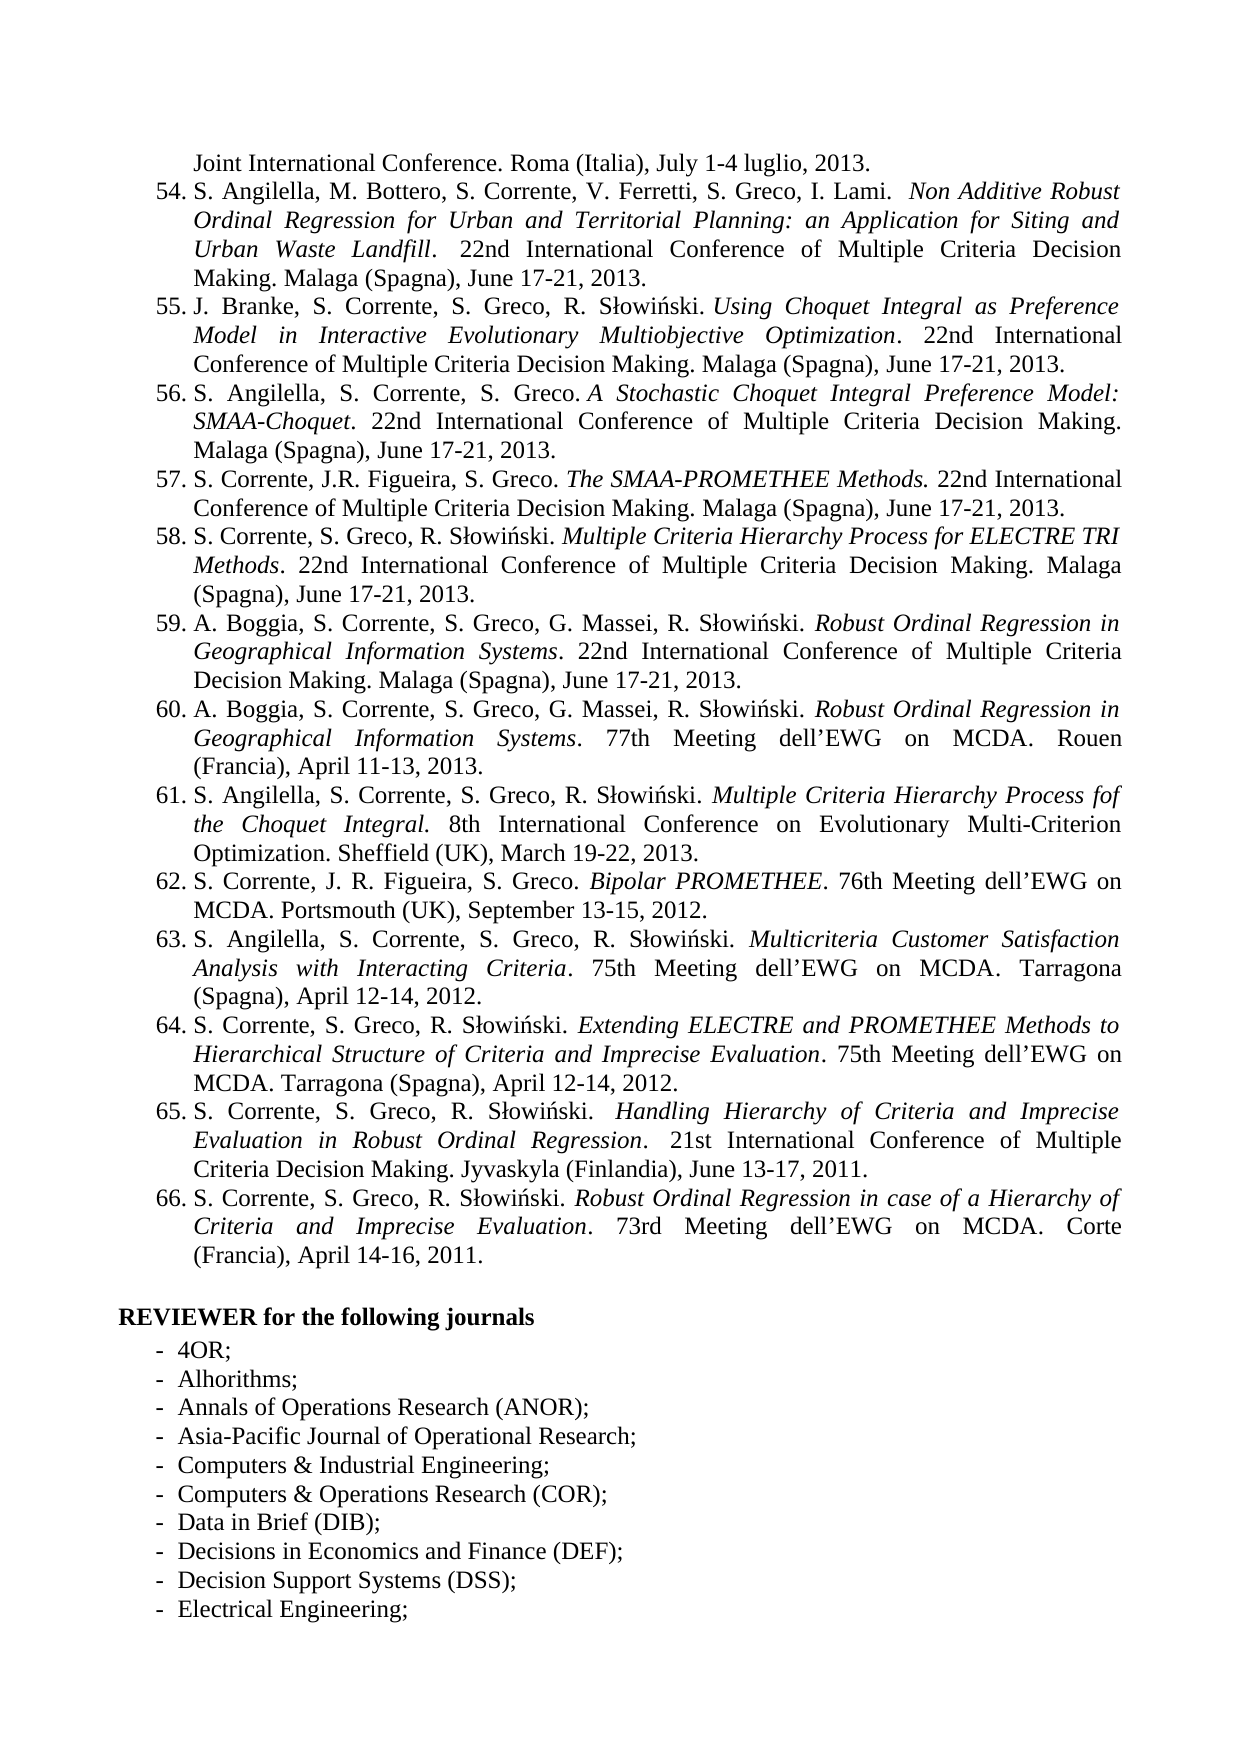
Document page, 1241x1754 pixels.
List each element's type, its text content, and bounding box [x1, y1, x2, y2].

list Decisions in Economics and Finance (DEF); [155, 1536, 1122, 1565]
list S. Corrente, J. R. Figueira, S. Greco. Bipolar PROMETHEE. 76th Meeting dell’EWG on MCDA. Portsmouth (UK), September 13-15, 2012. [156, 866, 1122, 924]
list Computers & Operations Research (COR); [155, 1479, 1122, 1507]
list Alhorithms; [155, 1364, 1122, 1392]
list S. Angilella, S. Corrente, S. Greco. A Stochastic Choquet Integral Preference Model: SMAA-Choquet. 22nd International Conference of Multiple Criteria Decision Making. Malaga (Spagna), June 17-21, 2013. [156, 378, 1122, 464]
list S. Corrente, S. Greco, R. Słowiński. Robust Ordinal Regression in case of a Hierarchy of Criteria and Imprecise Evaluation. 73rd Meeting dell’EWG on MCDA. Corte (Francia), April 14-16, 2011. [156, 1183, 1122, 1269]
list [156, 148, 1122, 176]
list Computers & Industrial Engineering; [155, 1450, 1122, 1479]
list 4OR; [155, 1335, 1122, 1364]
list A. Boggia, S. Corrente, S. Greco, G. Massei, R. Słowiński. Robust Ordinal Regression in Geographical Information Systems. 22nd International Conference of Multiple Criteria Decision Making. Malaga (Spagna), June 17-21, 2013. [156, 608, 1122, 694]
list S. Corrente, S. Greco, R. Słowiński. Handling Hierarchy of Criteria and Imprecise Evaluation in Robust Ordinal Regression. 21st International Conference of Multiple Criteria Decision Making. Jyvaskyla (Finlandia), June 13-17, 2011. [156, 1096, 1122, 1183]
list REVIEWER for the following journals [118, 1302, 1122, 1331]
list J. Branke, S. Corrente, S. Greco, R. Słowiński. Using Choquet Integral as Preference Model in Interactive Evolutionary Multiobjective Optimization. 22nd International Conference of Multiple Criteria Decision Making. Malaga (Spagna), June 17-21, 2013. [156, 291, 1122, 378]
list S. Corrente, S. Greco, R. Słowiński. Extending ELECTRE and PROMETHEE Methods to Hierarchical Structure of Criteria and Imprecise Evaluation. 75th Meeting dell’EWG on MCDA. Tarragona (Spagna), April 12-14, 2012. [156, 1010, 1122, 1096]
list S. Angilella, M. Bottero, S. Corrente, V. Ferretti, S. Greco, I. Lami. Non Additive Robust Ordinal Regression for Urban and Territorial Planning: an Application for Siting and Urban Waste Landfill. 22nd International Conference of Multiple Criteria Decision Making. Malaga (Spagna), June 17-21, 2013. [156, 176, 1122, 291]
list Asia-Pacific Journal of Operational Research; [155, 1421, 1122, 1450]
list Annals of Operations Research (ANOR); [155, 1392, 1122, 1421]
list Electrical Engineering; [155, 1594, 1122, 1622]
list A. Boggia, S. Corrente, S. Greco, G. Massei, R. Słowiński. Robust Ordinal Regression in Geographical Information Systems. 77th Meeting dell’EWG on MCDA. Rouen (Francia), April 11-13, 2013. [156, 694, 1122, 780]
list Decision Support Systems (DSS); [155, 1565, 1122, 1594]
list S. Corrente, S. Greco, R. Słowiński. Multiple Criteria Hierarchy Process for ELECTRE TRI Methods. 22nd International Conference of Multiple Criteria Decision Making. Malaga (Spagna), June 17-21, 2013. [156, 521, 1122, 608]
list S. Corrente, J.R. Figueira, S. Greco. The SMAA-PROMETHEE Methods. 22nd International Conference of Multiple Criteria Decision Making. Malaga (Spagna), June 17-21, 2013. [156, 464, 1122, 521]
list Data in Brief (DIB); [155, 1507, 1122, 1536]
list S. Angilella, S. Corrente, S. Greco, R. Słowiński. Multiple Criteria Hierarchy Process fof the Choquet Integral. 8th International Conference on Evolutionary Multi-Criterion Optimization. Sheffield (UK), March 19-22, 2013. [156, 780, 1122, 866]
list S. Angilella, S. Corrente, S. Greco, R. Słowiński. Multicriteria Customer Satisfaction Analysis with Interacting Criteria. 75th Meeting dell’EWG on MCDA. Tarragona (Spagna), April 12-14, 2012. [156, 924, 1122, 1010]
